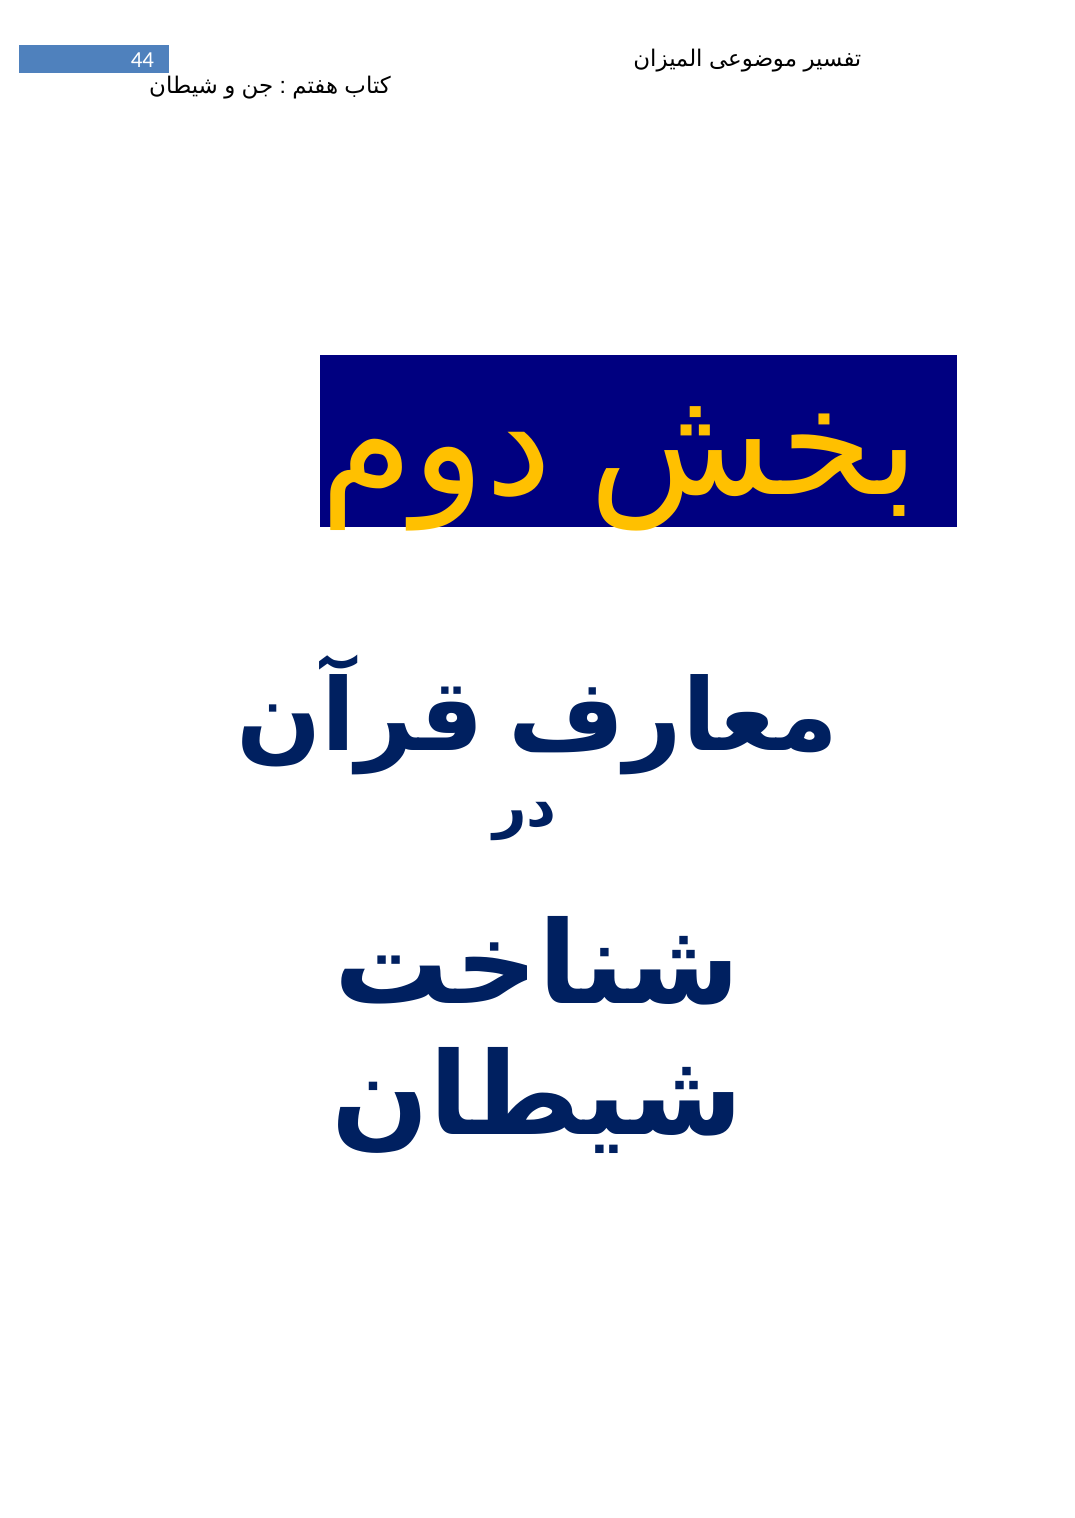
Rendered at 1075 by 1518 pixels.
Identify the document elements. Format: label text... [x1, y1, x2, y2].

text بخش دوم [118, 354, 957, 527]
text در [118, 771, 957, 838]
text شناخت شیطان [118, 896, 957, 1159]
text معارف قرآن [118, 656, 957, 771]
